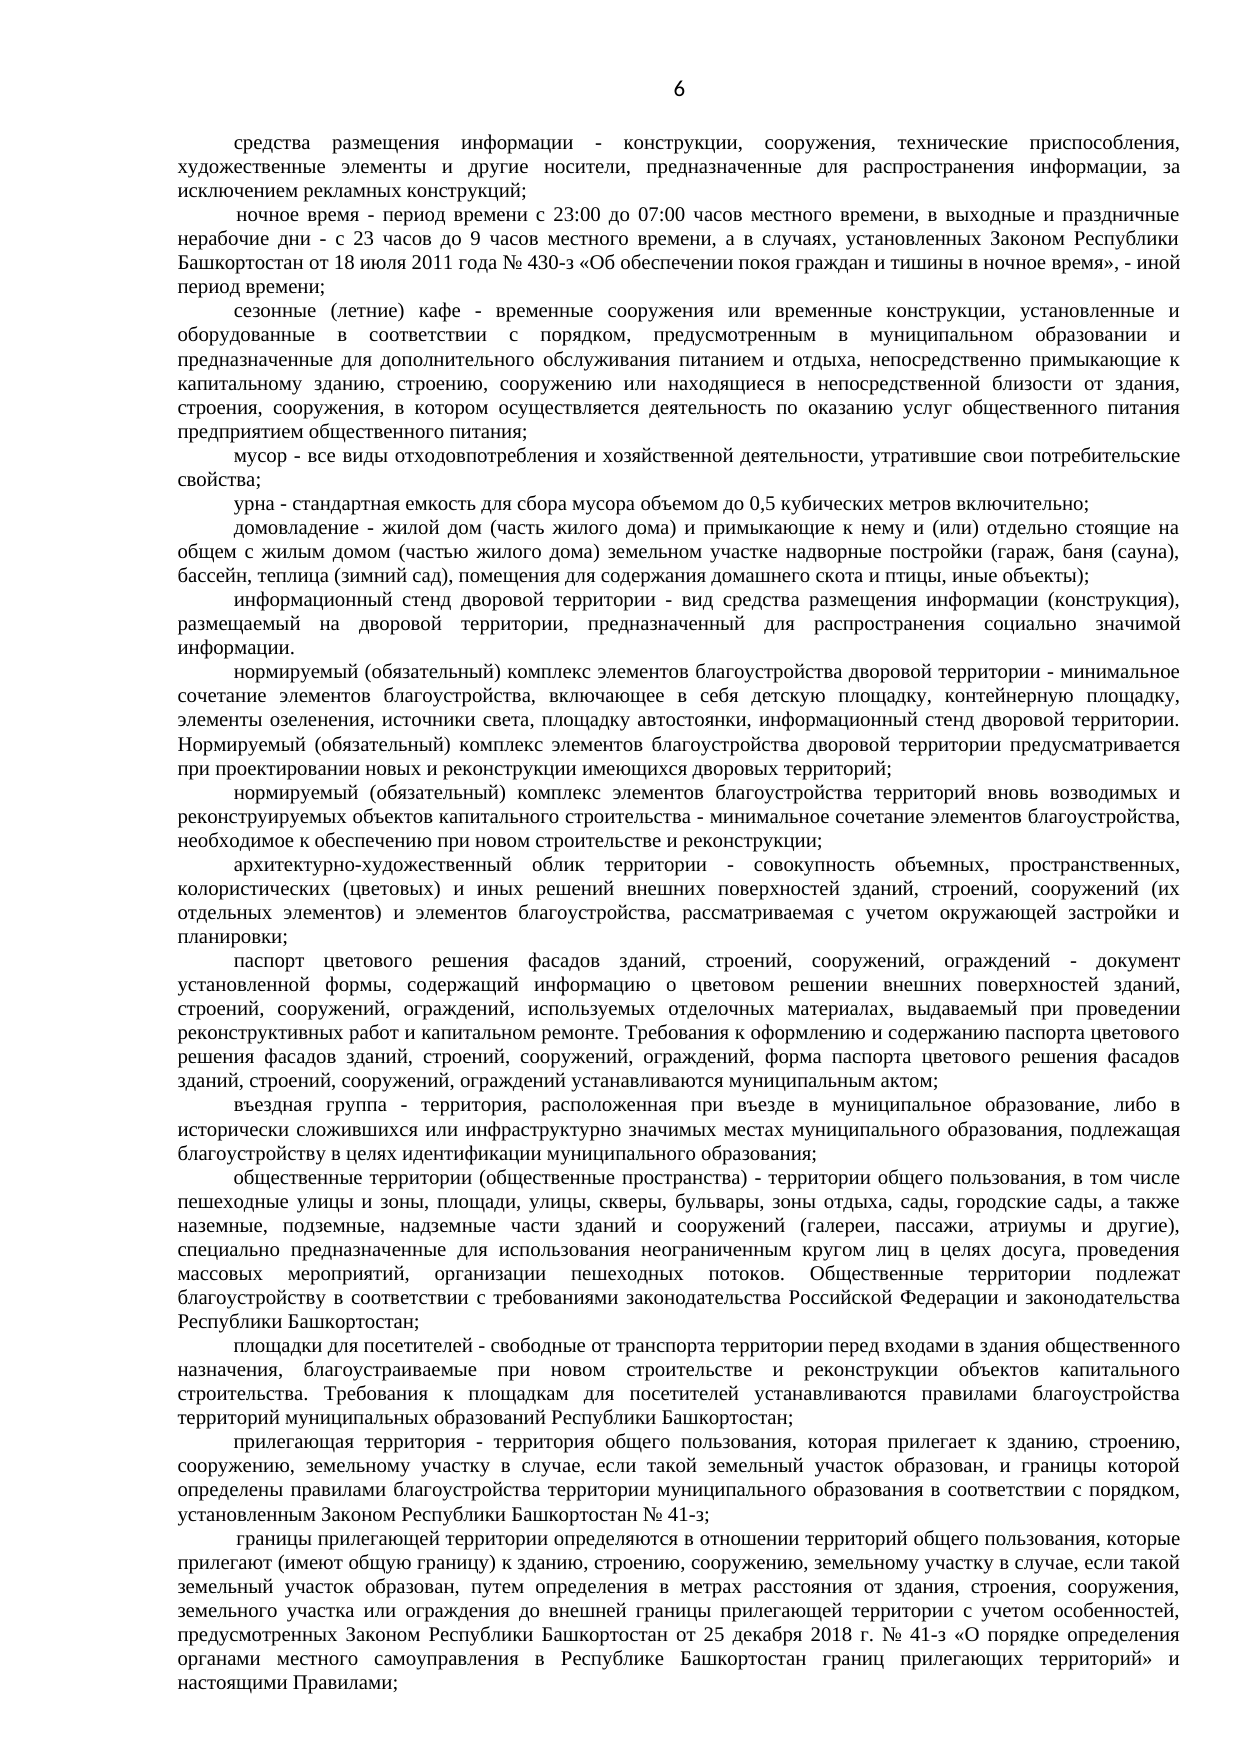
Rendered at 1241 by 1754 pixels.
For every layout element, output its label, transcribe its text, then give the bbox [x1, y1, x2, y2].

text общественные территории (общественные пространства) - территории общего пользования, в том числе пешеходные улицы и зоны, площади, улицы, скверы, бульвары, зоны отдыха, сады, городские сады, а также наземные, подземные, надземные части зданий и сооружений (галереи, пассажи, атриумы и другие), специально предназначенные для использования неограниченным кругом лиц в целях досуга, проведения массовых мероприятий, организации пешеходных потоков. Общественные территории подлежат благоустройству в соответствии с требованиями законодательства Российской Федерации и законодательства Республики Башкортостан; [177, 1164, 1181, 1333]
text прилегающая территория - территория общего пользования, которая прилегает к зданию, строению, сооружению, земельному участку в случае, если такой земельный участок образован, и границы которой определены правилами благоустройства территории муниципального образования в соответствии с порядком, установленным Законом Республики Башкортостан № 41-з; [177, 1429, 1181, 1526]
text средства размещения информации - конструкции, сооружения, технические приспособления, художественные элементы и другие носители, предназначенные для распространения информации, за исключением рекламных конструкций; [177, 130, 1181, 202]
text урна - стандартная емкость для сбора мусора объемом до 0,5 кубических метров включительно; [177, 491, 1181, 515]
text сезонные (летние) кафе - временные сооружения или временные конструкции, установленные и оборудованные в соответствии с порядком, предусмотренным в муниципальном образовании и предназначенные для дополнительного обслуживания питанием и отдыха, непосредственно примыкающие к капитальному зданию, строению, сооружению или находящиеся в непосредственной близости от здания, строения, сооружения, в котором осуществляется деятельность по оказанию услуг общественного питания предприятием общественного питания; [177, 298, 1181, 443]
text паспорт цветового решения фасадов зданий, строений, сооружений, ограждений - документ установленной формы, содержащий информацию о цветовом решении внешних поверхностей зданий, строений, сооружений, ограждений, используемых отделочных материалах, выдаваемый при проведении реконструктивных работ и капитальном ремонте. Требования к оформлению и содержанию паспорта цветового решения фасадов зданий, строений, сооружений, ограждений, форма паспорта цветового решения фасадов зданий, строений, сооружений, ограждений устанавливаются муниципальным актом; [177, 948, 1181, 1092]
text архитектурно-художественный облик территории - совокупность объемных, пространственных, колористических (цветовых) и иных решений внешних поверхностей зданий, строений, сооружений (их отдельных элементов) и элементов благоустройства, рассматриваемая с учетом окружающей застройки и планировки; [177, 852, 1181, 948]
text домовладение - жилой дом (часть жилого дома) и примыкающие к нему и (или) отдельно стоящие на общем с жилым домом (частью жилого дома) земельном участке надворные постройки (гараж, баня (сауна), бассейн, теплица (зимний сад), помещения для содержания домашнего скота и птицы, иные объекты); [177, 515, 1181, 587]
text мусор - все виды отходовпотребления и хозяйственной деятельности, утратившие свои потребительские свойства; [177, 443, 1181, 491]
text границы прилегающей территории определяются в отношении территорий общего пользования, которые прилегают (имеют общую границу) к зданию, строению, сооружению, земельному участку в случае, если такой земельный участок образован, путем определения в метрах расстояния от здания, строения, сооружения, земельного участка или ограждения до внешней границы прилегающей территории с учетом особенностей, предусмотренных Законом Республики Башкортостан от 25 декабря 2018 г. № 41-з «О порядке определения органами местного самоуправления в Республике Башкортостан границ прилегающих территорий» и настоящими Правилами; [177, 1526, 1181, 1694]
text нормируемый (обязательный) комплекс элементов благоустройства дворовой территории - минимальное сочетание элементов благоустройства, включающее в себя детскую площадку, контейнерную площадку, элементы озеленения, источники света, площадку автостоянки, информационный стенд дворовой территории. Нормируемый (обязательный) комплекс элементов благоустройства дворовой территории предусматривается при проектировании новых и реконструкции имеющихся дворовых территорий; [177, 659, 1181, 779]
text нормируемый (обязательный) комплекс элементов благоустройства территорий вновь возводимых и реконструируемых объектов капитального строительства - минимальное сочетание элементов благоустройства, необходимое к обеспечению при новом строительстве и реконструкции; [177, 779, 1181, 852]
text площадки для посетителей - свободные от транспорта территории перед входами в здания общественного назначения, благоустраиваемые при новом строительстве и реконструкции объектов капитального строительства. Требования к площадкам для посетителей устанавливаются правилами благоустройства территорий муниципальных образований Республики Башкортостан; [177, 1333, 1181, 1429]
text ночное время - период времени с 23:00 до 07:00 часов местного времени, в выходные и праздничные нерабочие дни - с 23 часов до 9 часов местного времени, а в случаях, установленных Законом Республики Башкортостан от 18 июля 2011 года № 430-з «Об обеспечении покоя граждан и тишины в ночное время», - иной период времени; [177, 202, 1181, 298]
text въездная группа - территория, расположенная при въезде в муниципальное образование, либо в исторически сложившихся или инфраструктурно значимых местах муниципального образования, подлежащая благоустройству в целях идентификации муниципального образования; [177, 1092, 1181, 1164]
text информационный стенд дворовой территории - вид средства размещения информации (конструкция), размещаемый на дворовой территории, предназначенный для распространения социально значимой информации. [177, 587, 1181, 659]
